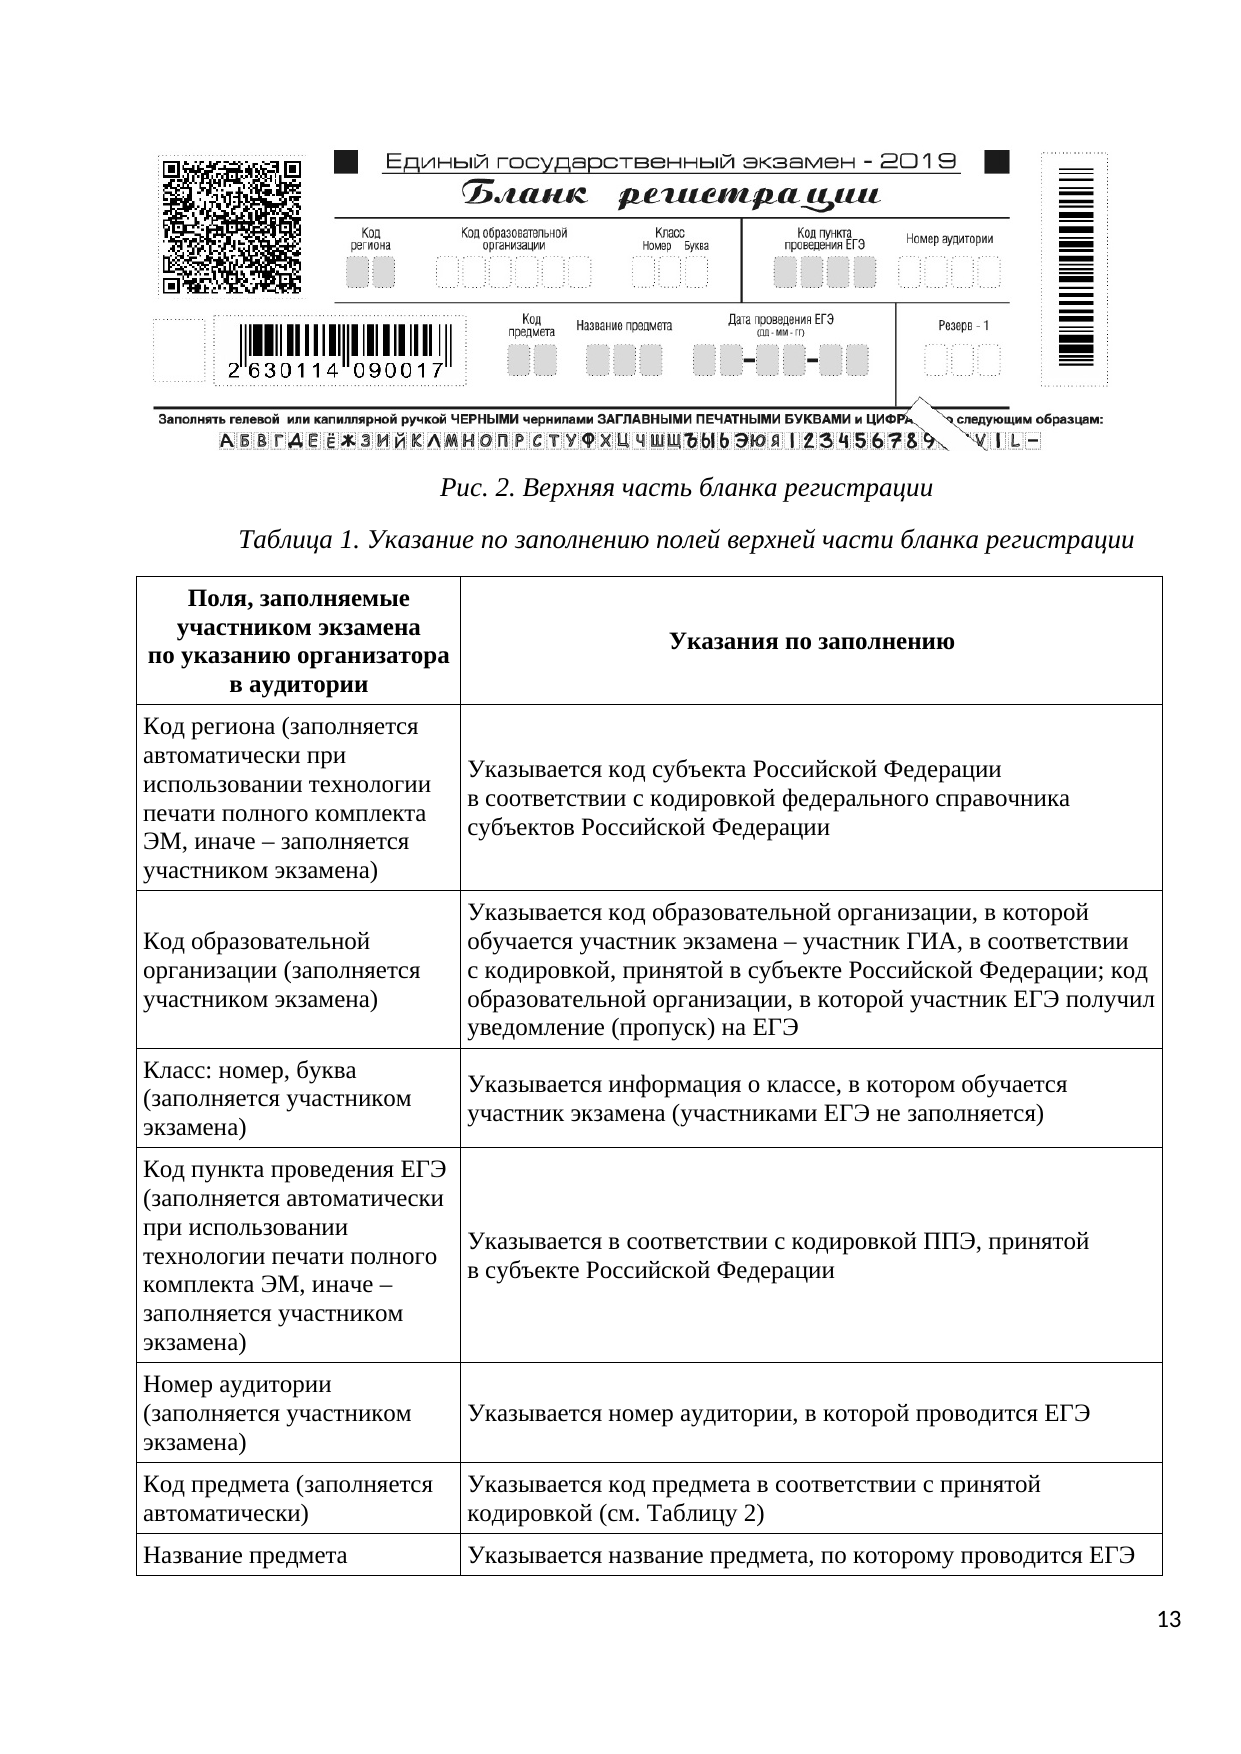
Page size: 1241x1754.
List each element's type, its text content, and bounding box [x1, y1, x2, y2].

table_cell Указывается код субъекта Российской Федерации в соответствии с кодировкой федерального справочника субъектов Российской Федерации [461, 705, 1162, 890]
table_header Поля, заполняемые участником экзамена по указанию организатора в аудитории [137, 577, 460, 704]
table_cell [137, 1534, 460, 1575]
table_header Указания по заполнению [461, 577, 1162, 704]
table_cell Код региона (заполняется автоматически при использовании технологии печати полного комплекта ЭМ, иначе – заполняется участником экзамена) [137, 705, 460, 890]
table_cell Код предмета (заполняется автоматически) [137, 1463, 460, 1533]
table_cell Класс: номер, буква (заполняется участником экзамена) [137, 1049, 460, 1147]
table_cell Указывается номер аудитории, в которой проводится ЕГЭ [461, 1363, 1162, 1462]
table_cell Код образовательной организации (заполняется участником экзамена) [137, 891, 460, 1047]
table_cell Указывается в соответствии с кодировкой ППЭ, принятой в субъекте Российской Федерации [461, 1148, 1162, 1362]
text Таблица 1. Указание по заполнению полей верхней части бланка регистрации [118, 523, 1181, 555]
picture [125, 118, 1135, 451]
table_cell Указывается код образовательной организации, в которой обучается участник экзамена – участник ГИА, в соответствии с кодировкой, принятой в субъекте Российской Федерации; код образовательной организации, в которой участник ЕГЭ получил уведомление (пропуск) на ЕГЭ [461, 891, 1162, 1047]
table_cell Код пункта проведения ЕГЭ (заполняется автоматически при использовании технологии печати полного комплекта ЭМ, иначе – заполняется участником экзамена) [137, 1148, 460, 1362]
table_cell Номер аудитории (заполняется участником экзамена) [137, 1363, 460, 1462]
text Рис. 2. Верхняя часть бланка регистрации [118, 472, 1181, 503]
table_cell Указывается информация о классе, в котором обучается участник экзамена (участниками ЕГЭ не заполняется) [461, 1049, 1162, 1147]
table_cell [461, 1534, 1162, 1575]
table_cell Указывается код предмета в соответствии с принятой кодировкой (см. Таблицу 2) [461, 1463, 1162, 1533]
